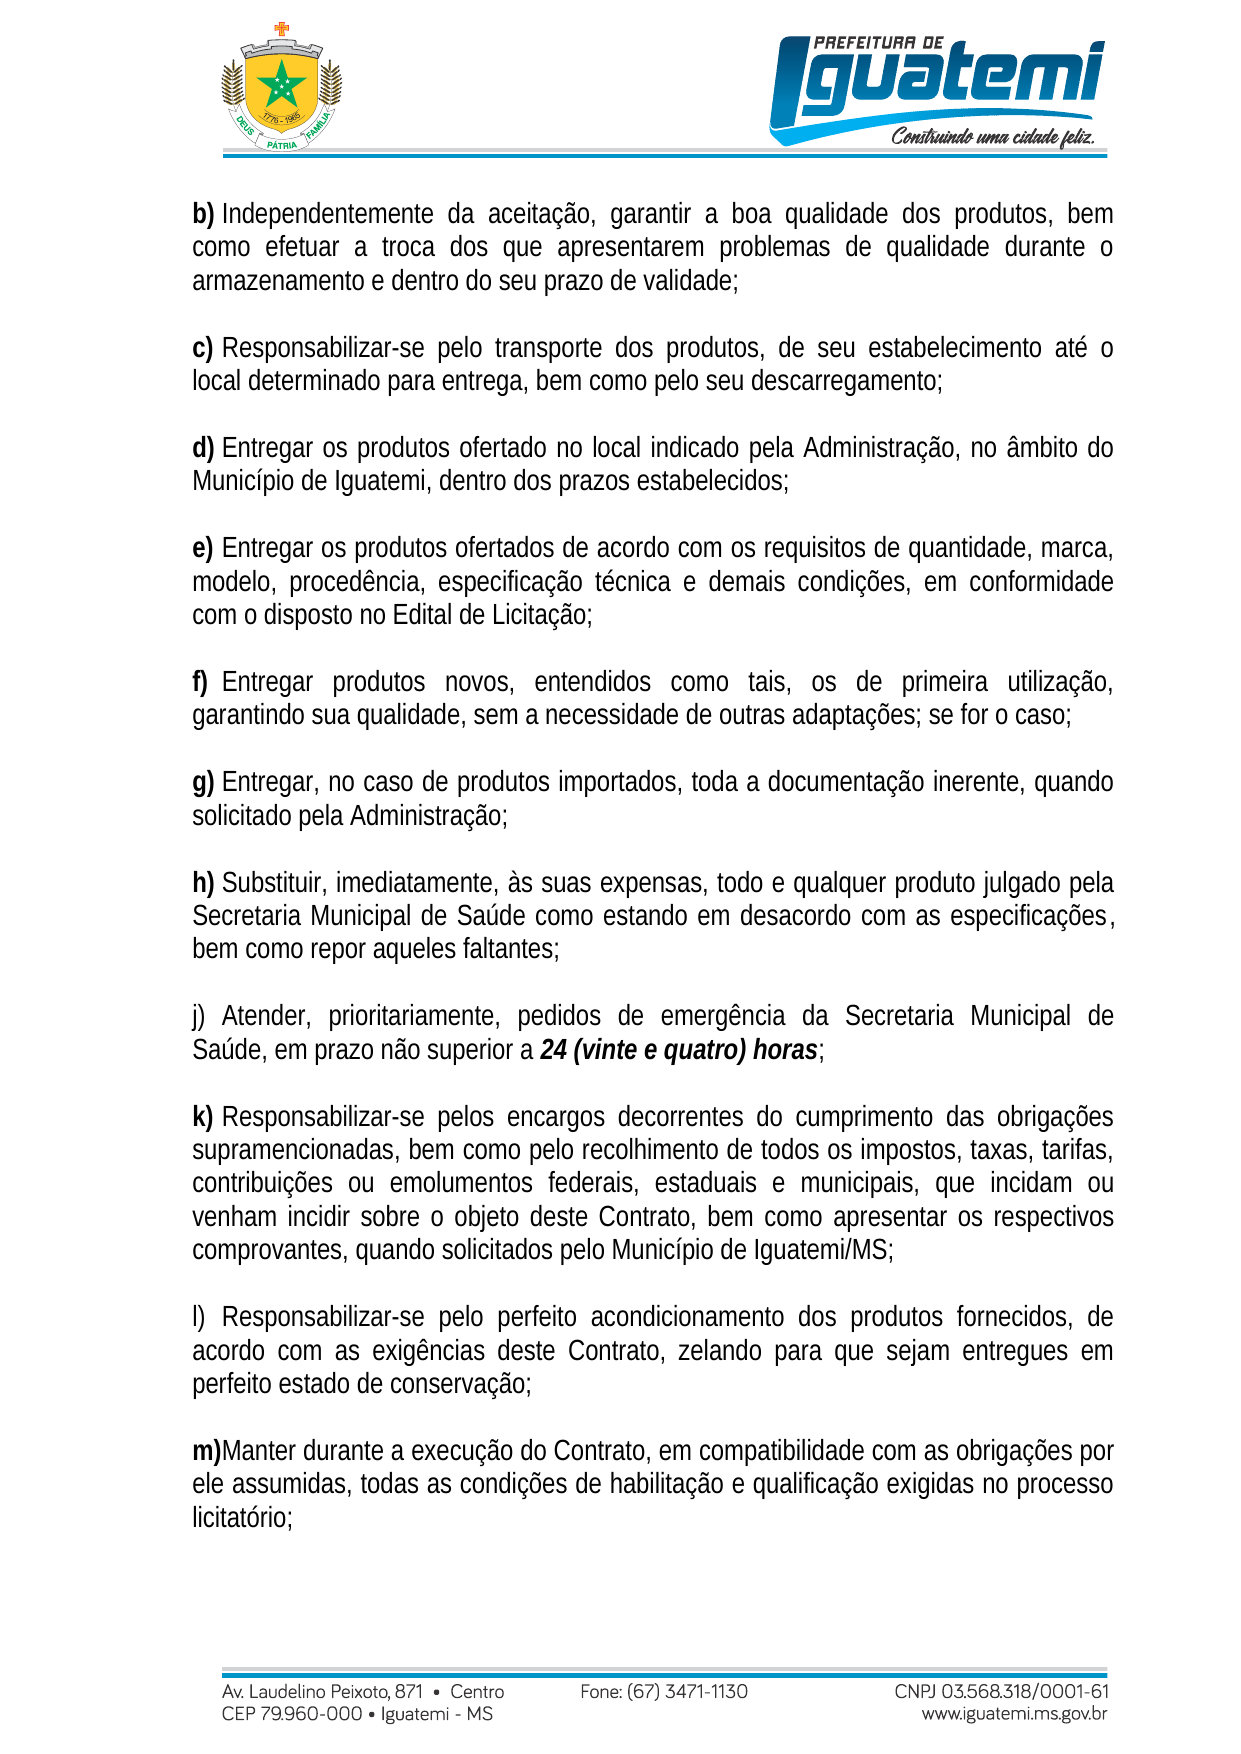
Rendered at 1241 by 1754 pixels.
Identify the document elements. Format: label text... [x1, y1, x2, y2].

list Entregar os produtos ofertados de acordo com os requisitos de quantidade, marca, modelo, procedência, especificação técnica e demais condições, em conformidade com o disposto no Edital de Licitação; [192, 530, 1116, 631]
list Independentemente da aceitação, garantir a boa qualidade dos produtos, bem como efetuar a troca dos que apresentarem problemas de qualidade durante o armazenamento e dentro do seu prazo de validade; [192, 196, 1116, 296]
list Atender, prioritariamente, pedidos de emergência da Secretaria Municipal de Saúde, em prazo não superior a 24 (vinte e quatro) horas; [192, 998, 1116, 1065]
list Responsabilizar-se pelos encargos decorrentes do cumprimento das obrigações supramencionadas, bem como pelo recolhimento de todos os impostos, taxas, tarifas, contribuições ou emolumentos federais, estaduais e municipais, que incidam ou venham incidir sobre o objeto deste Contrato, bem como apresentar os respectivos comprovantes, quando solicitados pelo Município de Iguatemi/MS; [192, 1099, 1116, 1266]
list Responsabilizar-se pelo transporte dos produtos, de seu estabelecimento até o local determinado para entrega, bem como pelo seu descarregamento; [192, 330, 1116, 397]
list Entregar produtos novos, entendidos como tais, os de primeira utilização, garantindo sua qualidade, sem a necessidade de outras adaptações; se for o caso; [192, 664, 1116, 731]
list Entregar os produtos ofertado no local indicado pela Administração, no âmbito do Município de Iguatemi, dentro dos prazos estabelecidos; [192, 430, 1116, 497]
list Substituir, imediatamente, às suas expensas, todo e qualquer produto julgado pela Secretaria Municipal de Saúde como estando em desacordo com as especificações, bem como repor aqueles faltantes; [192, 865, 1116, 965]
list Manter durante a execução do Contrato, em compatibilidade com as obrigações por ele assumidas, todas as condições de habilitação e qualificação exigidas no processo licitatório; [192, 1433, 1116, 1533]
list Entregar, no caso de produtos importados, toda a documentação inerente, quando solicitado pela Administração; [192, 764, 1116, 831]
list Responsabilizar-se pelo perfeito acondicionamento dos produtos fornecidos, de acordo com as exigências deste Contrato, zelando para que sejam entregues em perfeito estado de conservação; [192, 1299, 1116, 1400]
